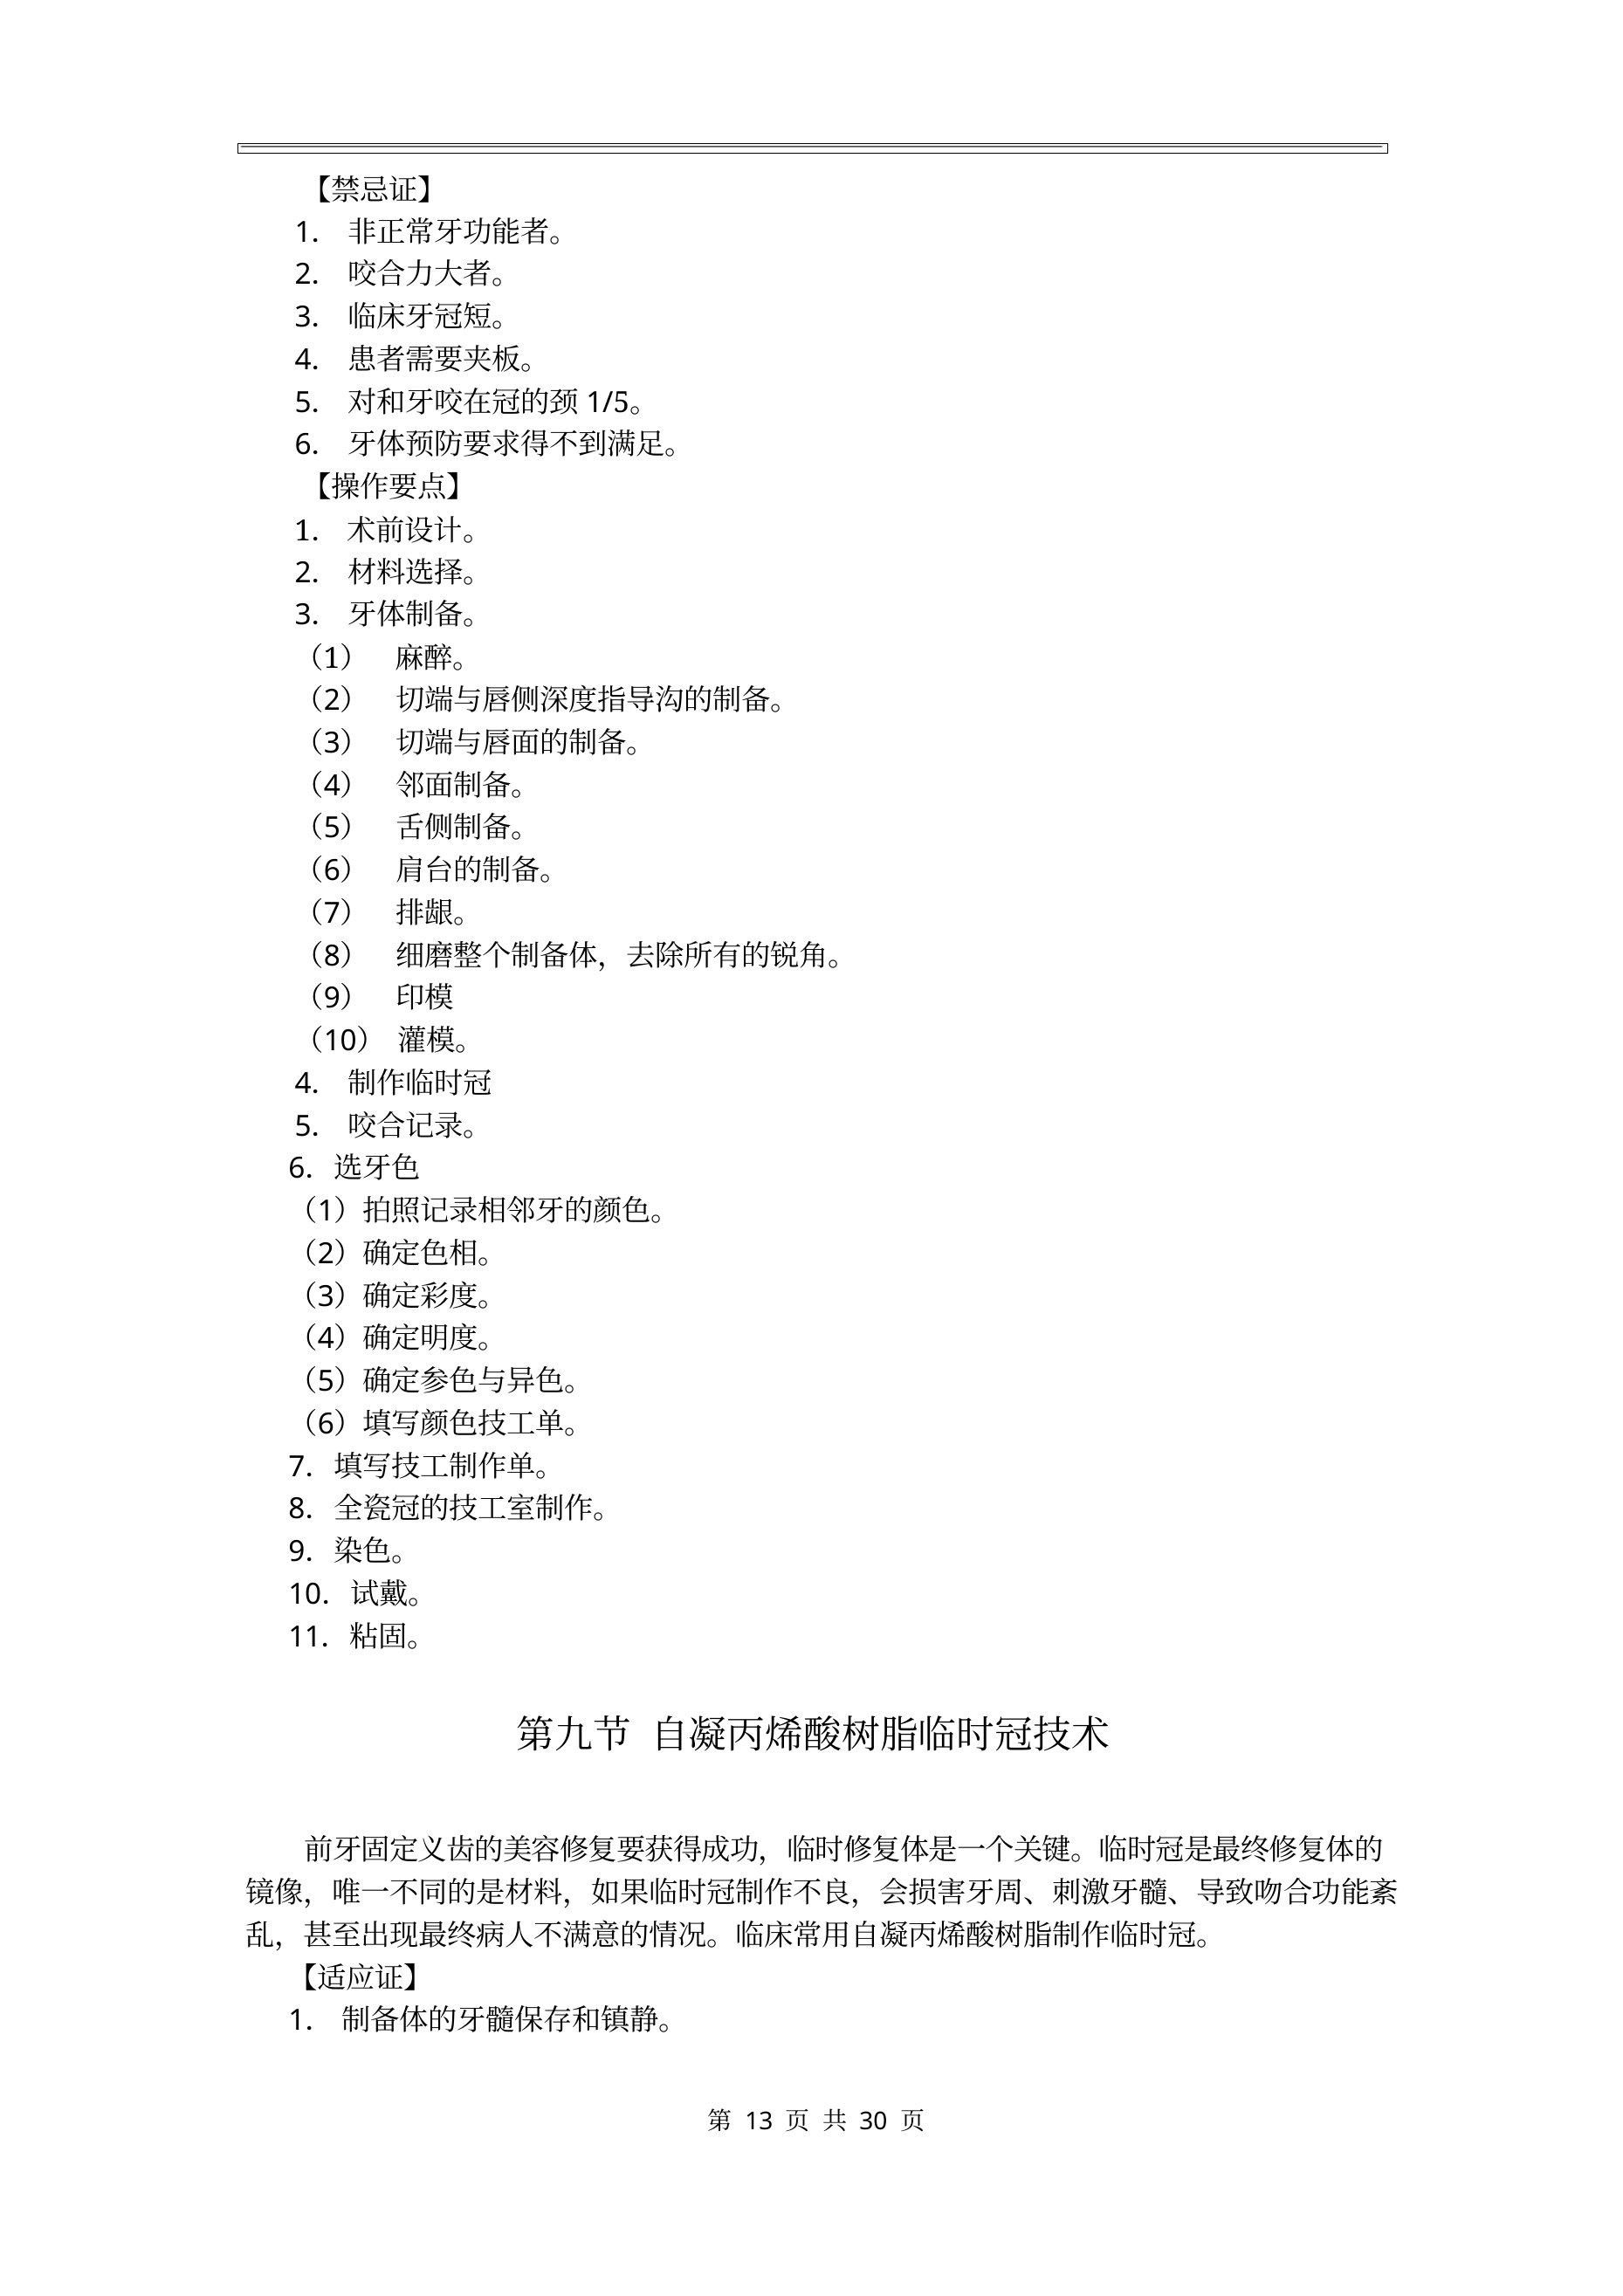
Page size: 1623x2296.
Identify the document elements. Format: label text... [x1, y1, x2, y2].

text 4． 制作临时冠 [294, 1070, 531, 1099]
text （6）填写颜色技工单。 [288, 1411, 670, 1440]
text 8．全瓷冠的技工室制作。 [288, 1495, 670, 1524]
text （9） 印模 [294, 985, 938, 1014]
text 1． 术前设计。 [294, 518, 531, 547]
text （5） 舌侧制备。 [294, 815, 871, 843]
text （3）确定彩度。 [288, 1283, 548, 1312]
text 6． 牙体预防要求得不到满足。 [294, 431, 748, 460]
text 乱，甚至出现最终病人不满意的情况。临床常用自凝丙烯酸树脂制作临时冠。 [245, 1922, 1571, 1951]
text 6．选牙色 [288, 1155, 462, 1184]
text 第九节 自凝丙烯酸树脂临时冠技术 [516, 1718, 1199, 1756]
text 前牙固定义齿的美容修复要获得成功，临时修复体是一个关键。临时冠是最终修复体的 [305, 1837, 1571, 1866]
text 2． 咬合力大者。 [294, 261, 617, 290]
text （4） 邻面制备。 [294, 772, 871, 801]
text 4． 患者需要夹板。 [294, 347, 748, 375]
text （10） 灌模。 [294, 1028, 523, 1056]
text （2）确定色相。 [288, 1241, 735, 1269]
text 9．染色。 [288, 1538, 670, 1567]
text （4）确定明度。 [288, 1325, 548, 1354]
text 镜像，唯一不同的是材料，如果临时冠制作不良，会损害牙周、刺激牙髓、导致吻合功能紊 [245, 1880, 1571, 1908]
text 5． 对和牙咬在冠的颈 1/5。 [294, 389, 748, 418]
text 【适应证】 [288, 1965, 1571, 1994]
text 1． 非正常牙功能者。 [294, 219, 617, 248]
text 7．填写技工制作单。 [288, 1454, 670, 1482]
text （8） 细磨整个制备体，去除所有的锐角。 [294, 942, 938, 972]
picture [238, 144, 1387, 153]
text （3） 切端与唇面的制备。 [294, 730, 871, 759]
text （6） 肩台的制备。 [294, 857, 871, 886]
text （1）拍照记录相邻牙的颜色。 [288, 1198, 735, 1227]
text 第 13 页 共 30 页 [708, 2110, 953, 2134]
text （5）确定参色与异色。 [288, 1368, 670, 1397]
text 3． 临床牙冠短。 [294, 304, 560, 333]
text 10．试戴。 [288, 1581, 476, 1610]
text 2． 材料选择。 [294, 560, 531, 588]
text 11．粘固。 [288, 1624, 476, 1653]
text （1） 麻醉。 [294, 645, 523, 674]
text （2） 切端与唇侧深度指导沟的制备。 [294, 687, 871, 716]
text 【操作要点】 [303, 474, 748, 503]
text 【禁忌证】 [303, 177, 491, 206]
text 1． 制备体的牙髓保存和镇静。 [288, 2006, 742, 2036]
text 3． 牙体制备。 [294, 601, 531, 630]
text 5． 咬合记录。 [294, 1112, 531, 1142]
text （7） 排龈。 [294, 900, 871, 929]
